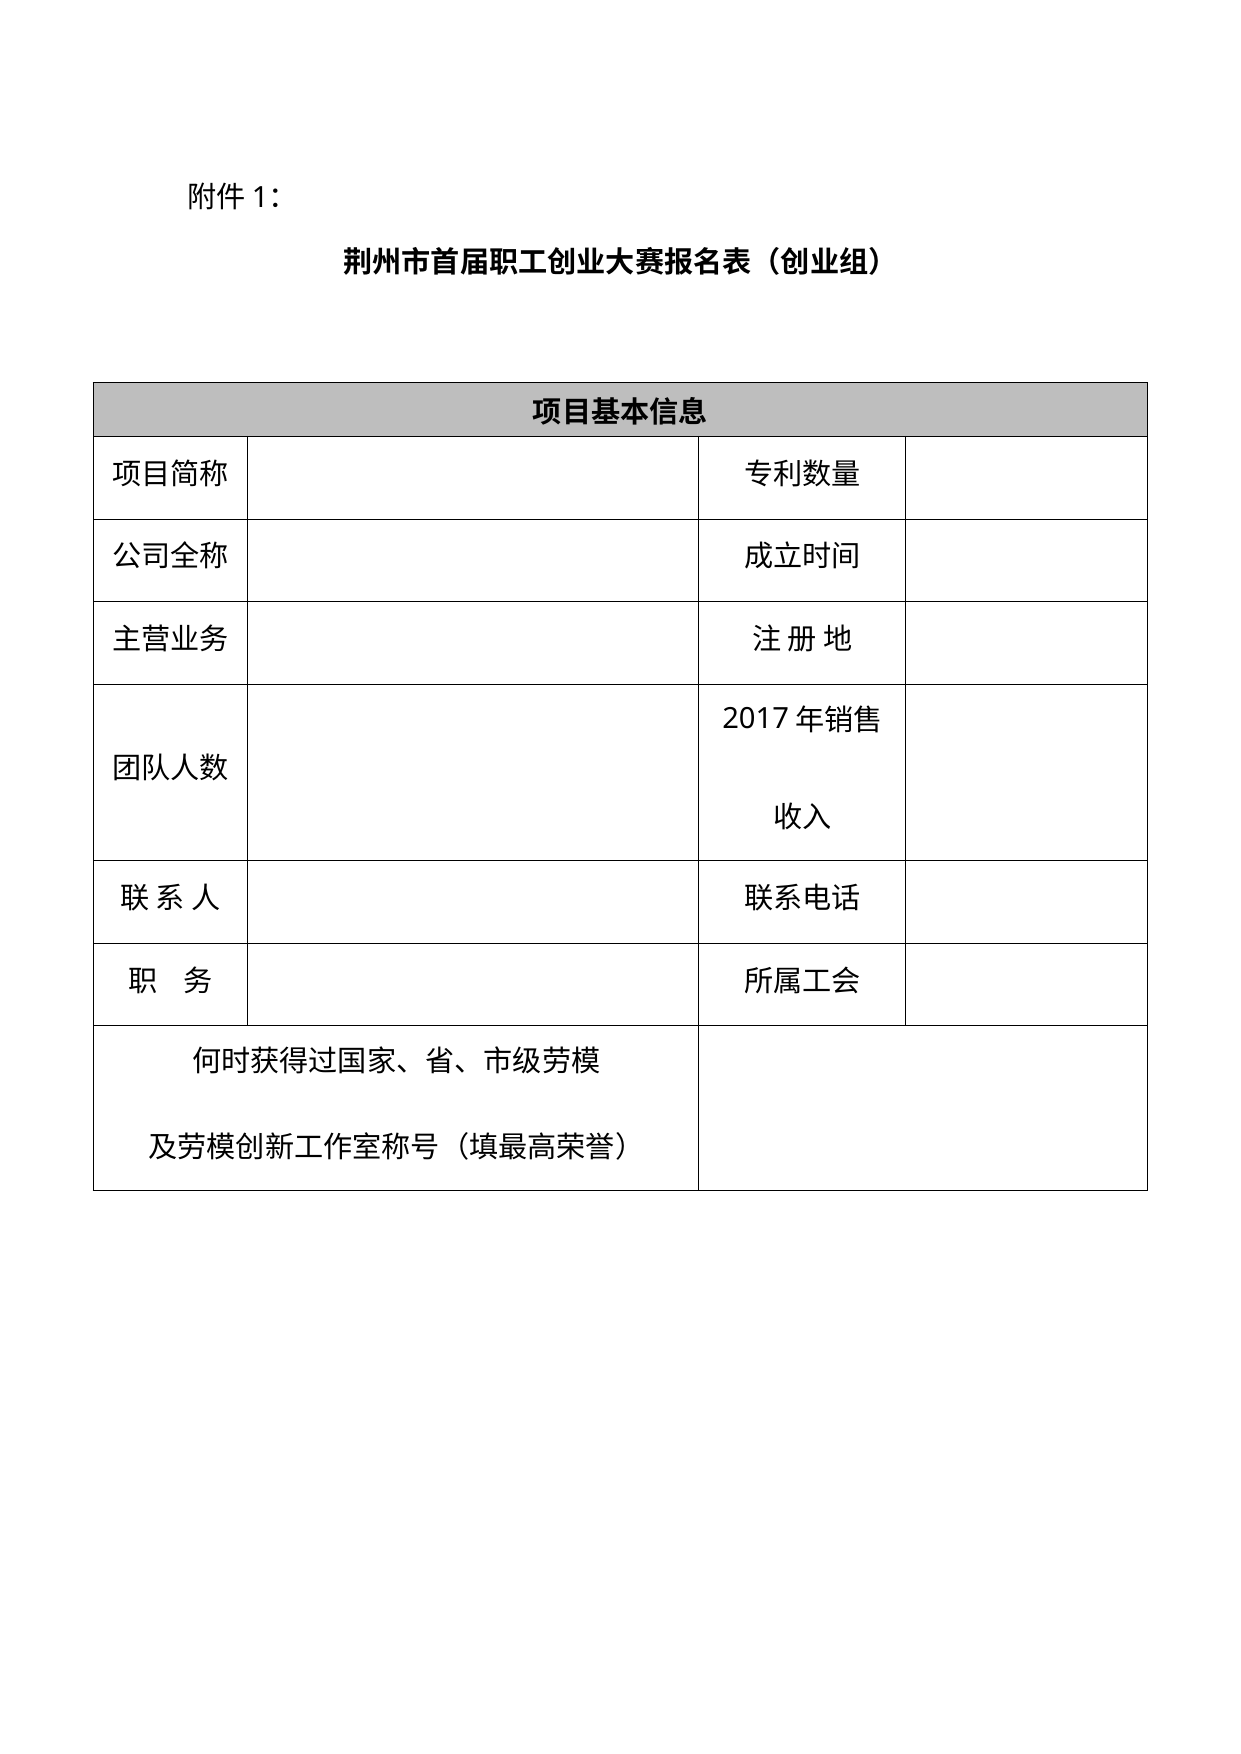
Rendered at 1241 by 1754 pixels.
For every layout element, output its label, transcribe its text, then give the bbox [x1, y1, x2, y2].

text 荆州市首届职工创业大赛报名表（创业组） [187, 227, 1053, 292]
table_cell [248, 685, 698, 860]
table_cell [906, 944, 1147, 1025]
table_cell 项目简称 [94, 437, 247, 518]
table_cell 专利数量 [699, 437, 905, 518]
table_cell 公司全称 [94, 520, 247, 601]
table_cell [248, 944, 698, 1025]
table_cell [248, 520, 698, 601]
table_cell 成立时间 [699, 520, 905, 601]
table_cell [906, 602, 1147, 684]
table_cell 联系电话 [699, 861, 905, 943]
table_cell 团队人数 [94, 685, 247, 860]
table_cell [906, 861, 1147, 943]
table_cell 职 务 [94, 944, 247, 1025]
table_cell [906, 685, 1147, 860]
table_cell 所属工会 [699, 944, 905, 1025]
table_cell [699, 1026, 1147, 1190]
table_cell [906, 520, 1147, 601]
table_cell [248, 437, 698, 518]
table_cell [906, 437, 1147, 518]
table_cell [248, 861, 698, 943]
table_cell 主营业务 [94, 602, 247, 684]
table_cell 注 册 地 [699, 602, 905, 684]
table_cell [248, 602, 698, 684]
table_cell 何时获得过国家、省、市级劳模 及劳模创新工作室称号（填最高荣誉） [94, 1026, 698, 1190]
text 附件1： [187, 162, 1053, 227]
table_cell 联 系 人 [94, 861, 247, 943]
table_cell 2017年销售收入 [699, 685, 905, 860]
table_header 项目基本信息 [94, 383, 1147, 436]
